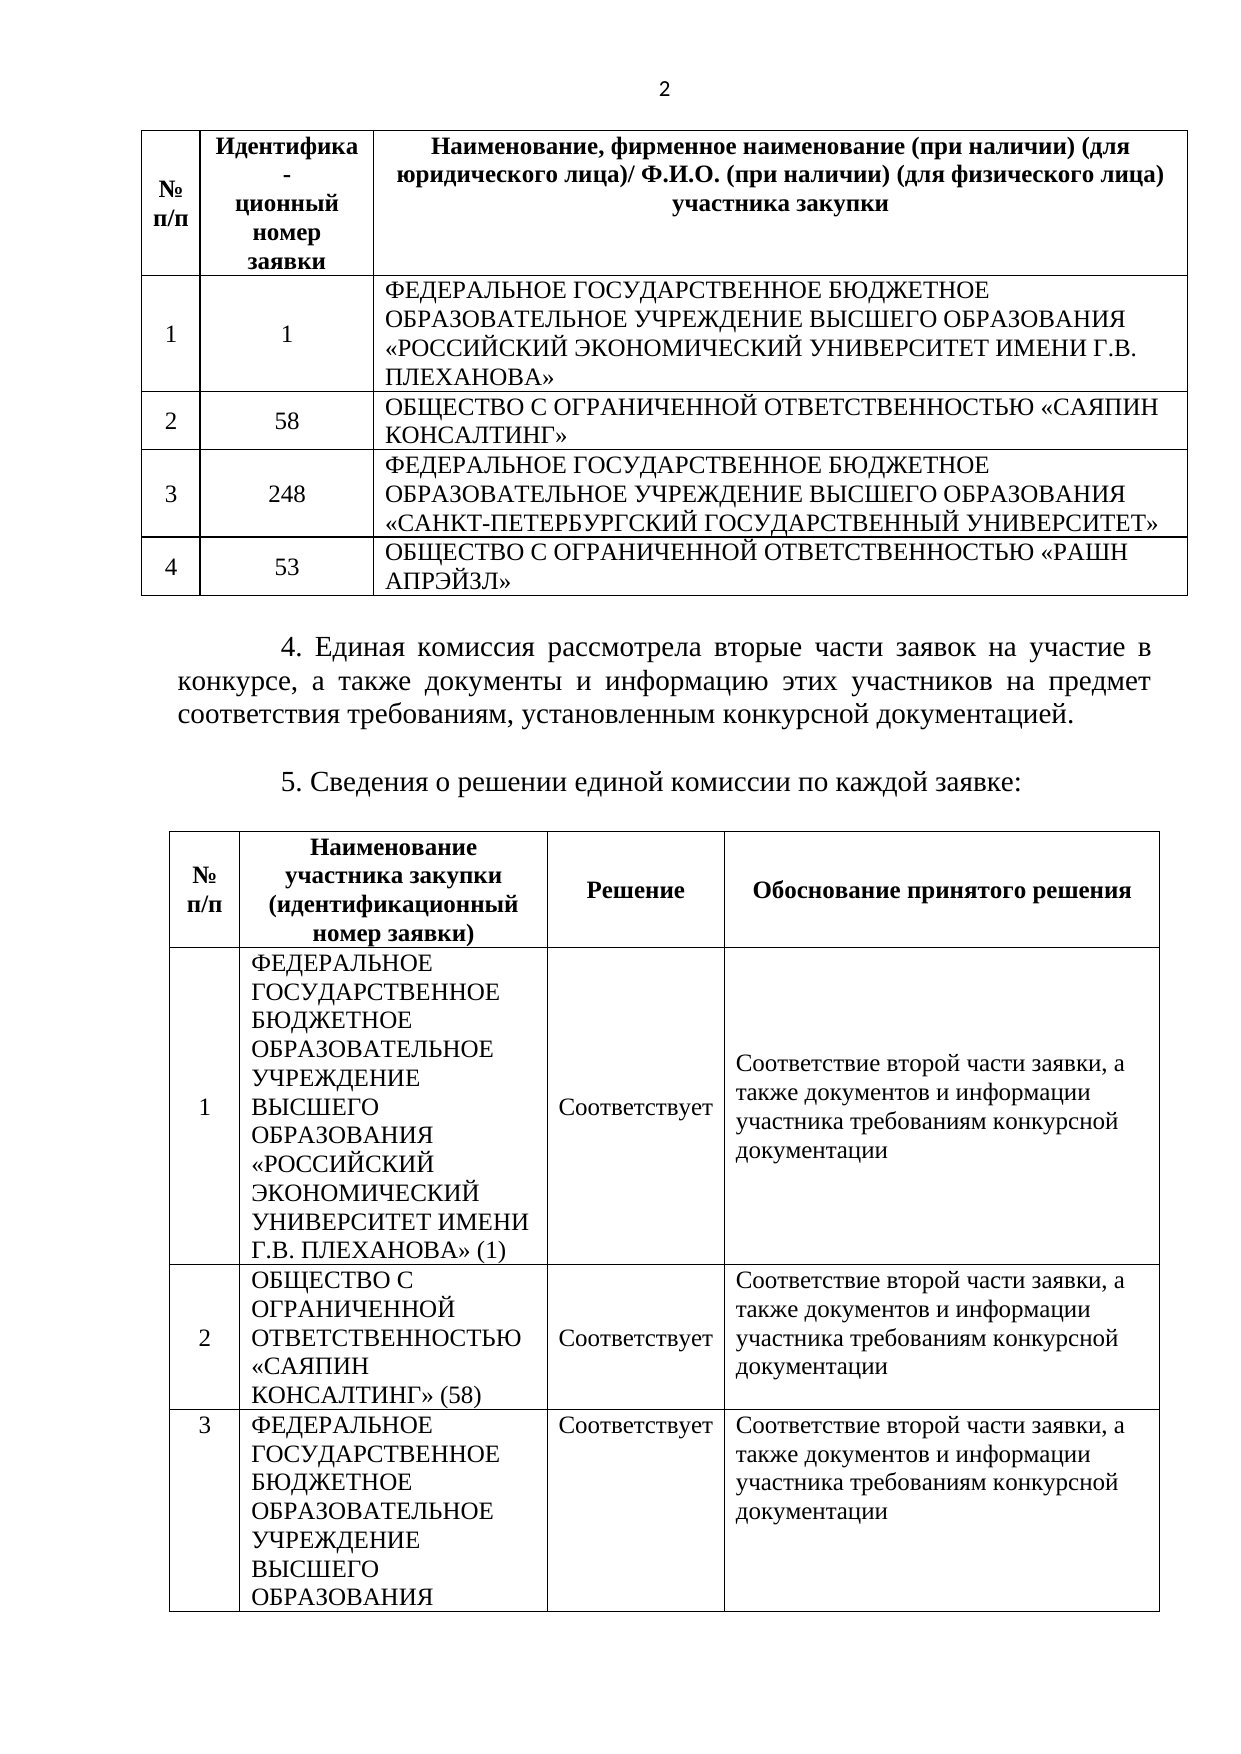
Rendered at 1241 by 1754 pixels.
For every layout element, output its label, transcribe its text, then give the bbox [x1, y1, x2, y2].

table_cell 2 [170, 1265, 239, 1409]
table_header Решение [548, 832, 724, 947]
table_cell 1 [201, 276, 373, 391]
table_cell ОБЩЕСТВО С ОГРАНИЧЕННОЙ ОТВЕТСТВЕННОСТЬЮ «САЯПИН КОНСАЛТИНГ» (58) [240, 1265, 547, 1409]
table_cell Соответствие второй части заявки, а также документов и информации участника требованиям конкурсной документации [725, 1265, 1159, 1409]
table_header № п/п [142, 131, 199, 274]
table_cell Соответствует [548, 1410, 724, 1611]
table_cell Соответствие второй части заявки, а также документов и информации участника требованиям конкурсной документации [725, 948, 1159, 1264]
table_header Наименование участника закупки (идентификационный номер заявки) [240, 832, 547, 947]
table_cell 1 [142, 276, 199, 391]
table_cell 248 [201, 450, 373, 536]
table_cell ОБЩЕСТВО С ОГРАНИЧЕННОЙ ОТВЕТСТВЕННОСТЬЮ «РАШН АПРЭЙЗЛ» [374, 538, 1187, 595]
table_cell ФЕДЕРАЛЬНОЕ ГОСУДАРСТВЕННОЕ БЮДЖЕТНОЕ ОБРАЗОВАТЕЛЬНОЕ УЧРЕЖДЕНИЕ ВЫСШЕГО ОБРАЗОВАНИЯ «РОССИЙСКИЙ ЭКОНОМИЧЕСКИЙ УНИВЕРСИТЕТ ИМЕНИ Г.В. ПЛЕХАНОВА» [374, 276, 1187, 391]
table_header Идентифика- ционный номер заявки [201, 131, 373, 274]
text 5. Сведения о решении единой комиссии по каждой заявке: [177, 764, 1152, 797]
table_cell 1 [170, 948, 239, 1264]
table_cell 53 [201, 538, 373, 595]
table_cell ОБЩЕСТВО С ОГРАНИЧЕННОЙ ОТВЕТСТВЕННОСТЬЮ «САЯПИН КОНСАЛТИНГ» [374, 392, 1187, 449]
table_cell ФЕДЕРАЛЬНОЕ ГОСУДАРСТВЕННОЕ БЮДЖЕТНОЕ ОБРАЗОВАТЕЛЬНОЕ УЧРЕЖДЕНИЕ ВЫСШЕГО ОБРАЗОВАНИЯ «САНКТ-ПЕТЕРБУРГСКИЙ ГОСУДАРСТВЕННЫЙ УНИВЕРСИТЕТ» [374, 450, 1187, 536]
table_cell Соответствует [548, 1265, 724, 1409]
table_header Обоснование принятого решения [725, 832, 1159, 947]
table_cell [240, 1410, 547, 1611]
table_header № п/п [170, 832, 239, 947]
table_cell 3 [142, 450, 199, 536]
table_cell 4 [142, 538, 199, 595]
text 4. Единая комиссия рассмотрела вторые части заявок на участие в конкурсе, а также документы и информацию этих участников на предмет соответствия требованиям, установленным конкурсной документацией. [177, 629, 1152, 730]
table_header Наименование, фирменное наименование (при наличии) (для юридического лица)/ Ф.И.О. (при наличии) (для физического лица) участника закупки [374, 131, 1187, 274]
table_cell ФЕДЕРАЛЬНОЕ ГОСУДАРСТВЕННОЕ БЮДЖЕТНОЕ ОБРАЗОВАТЕЛЬНОЕ УЧРЕЖДЕНИЕ ВЫСШЕГО ОБРАЗОВАНИЯ «РОССИЙСКИЙ ЭКОНОМИЧЕСКИЙ УНИВЕРСИТЕТ ИМЕНИ Г.В. ПЛЕХАНОВА» (1) [240, 948, 547, 1264]
table_cell 58 [201, 392, 373, 449]
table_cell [725, 1410, 1159, 1611]
table_cell 3 [170, 1410, 239, 1611]
table_cell 2 [142, 392, 199, 449]
table_cell Соответствует [548, 948, 724, 1264]
